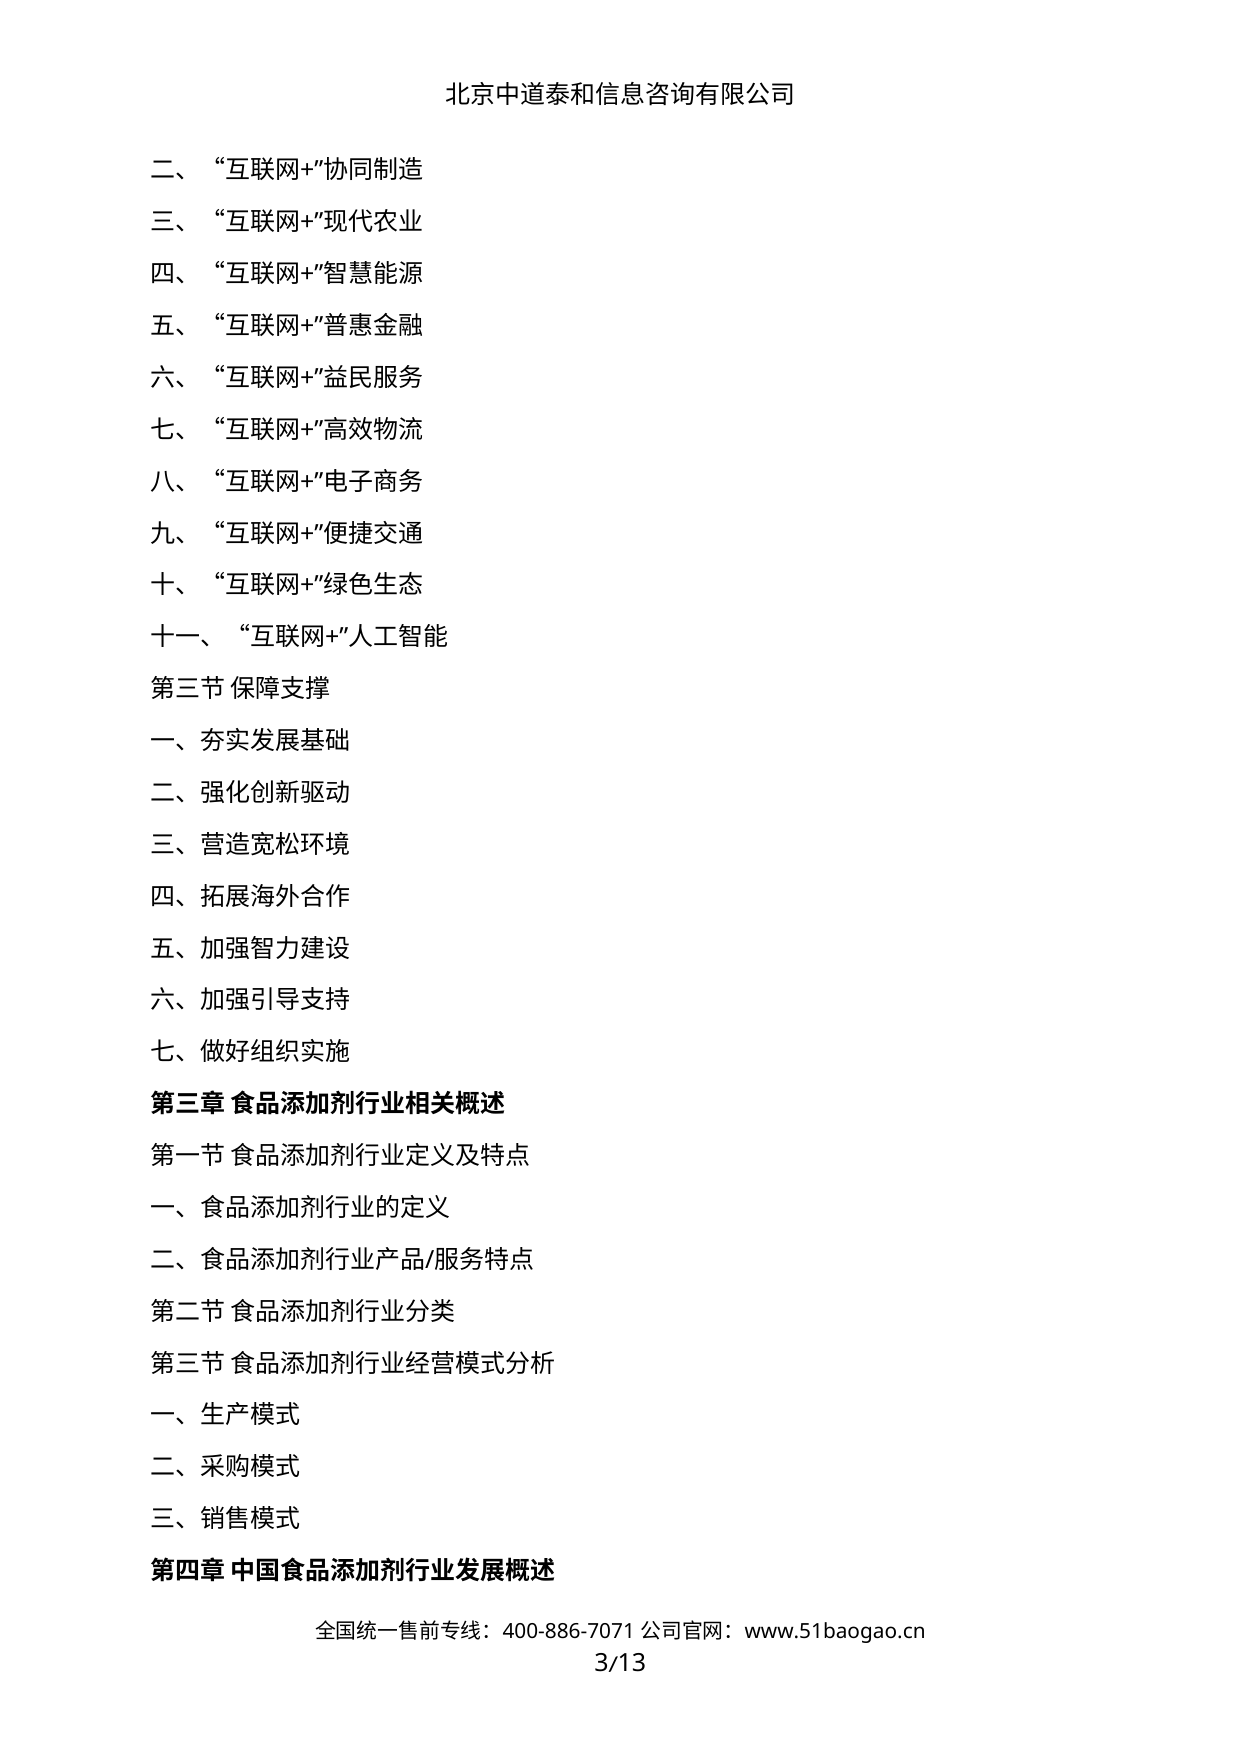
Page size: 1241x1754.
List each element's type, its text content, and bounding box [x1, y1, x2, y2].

text 第四章 中国食品添加剂行业发展概述 [150, 1551, 1090, 1587]
text 七、做好组织实施 [150, 1032, 1090, 1068]
text 六、“互联网+”益民服务 [150, 357, 1090, 394]
text 五、加强智力建设 [150, 928, 1090, 964]
text 第一节 食品添加剂行业定义及特点 [150, 1136, 1090, 1172]
text 八、“互联网+”电子商务 [150, 461, 1090, 497]
text 四、拓展海外合作 [150, 876, 1090, 912]
text 一、夯实发展基础 [150, 721, 1090, 757]
text 六、加强引导支持 [150, 980, 1090, 1016]
text 二、“互联网+”协同制造 [150, 150, 1090, 186]
text 十、“互联网+”绿色生态 [150, 565, 1090, 601]
text 三、营造宽松环境 [150, 824, 1090, 861]
text 第三节 食品添加剂行业经营模式分析 [150, 1343, 1090, 1379]
text 五、“互联网+”普惠金融 [150, 306, 1090, 342]
text 七、“互联网+”高效物流 [150, 409, 1090, 446]
text 三、“互联网+”现代农业 [150, 202, 1090, 238]
text 二、强化创新驱动 [150, 772, 1090, 809]
text 九、“互联网+”便捷交通 [150, 513, 1090, 549]
text 十一、“互联网+”人工智能 [150, 617, 1090, 653]
text 第三节 保障支撑 [150, 669, 1090, 705]
text 二、食品添加剂行业产品/服务特点 [150, 1239, 1090, 1276]
text 一、生产模式 [150, 1395, 1090, 1431]
text 四、“互联网+”智慧能源 [150, 254, 1090, 290]
text 一、食品添加剂行业的定义 [150, 1187, 1090, 1224]
text 第三章 食品添加剂行业相关概述 [150, 1084, 1090, 1120]
text 三、销售模式 [150, 1499, 1090, 1535]
text 第二节 食品添加剂行业分类 [150, 1291, 1090, 1327]
text 二、采购模式 [150, 1447, 1090, 1483]
